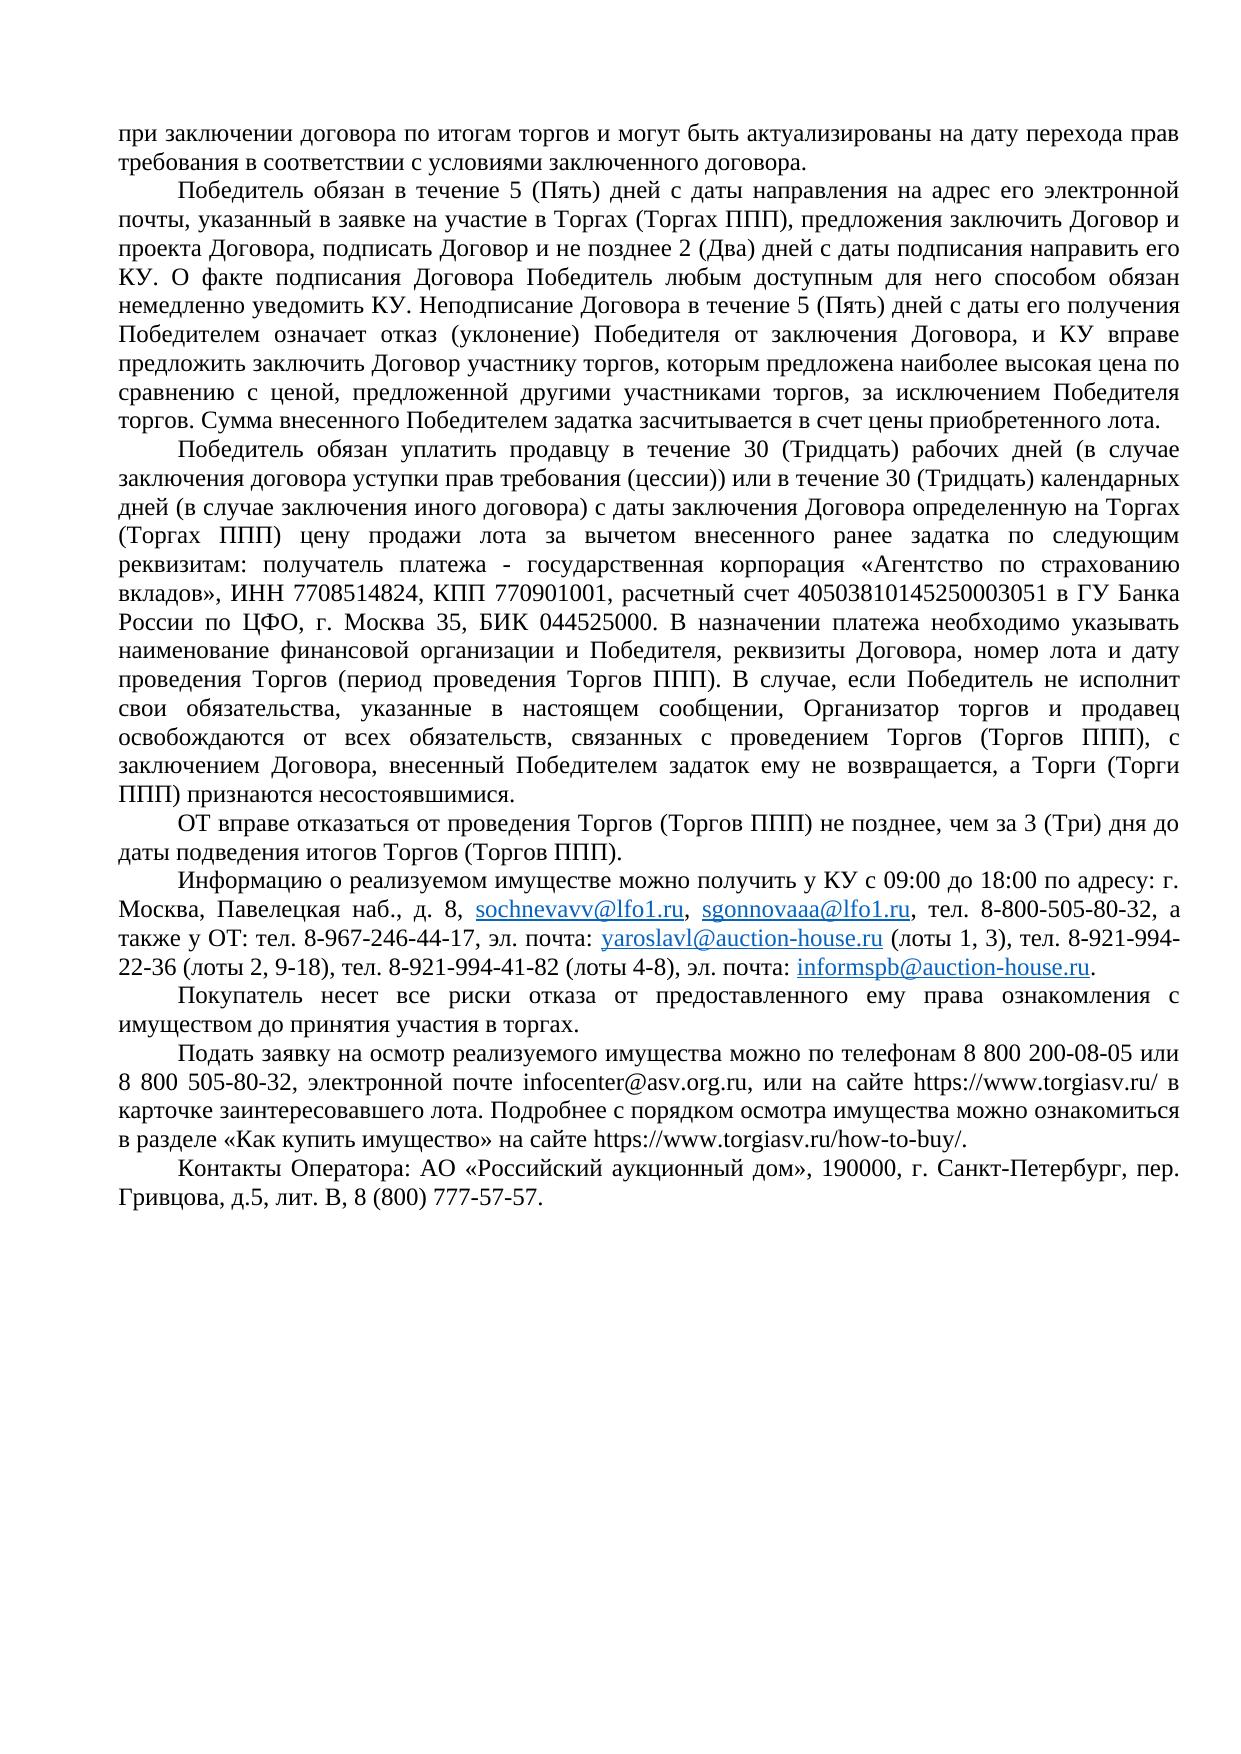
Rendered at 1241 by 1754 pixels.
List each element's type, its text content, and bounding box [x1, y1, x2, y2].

text Подать заявку на осмотр реализуемого имущества можно по телефонам 8 800 200-08-05 или 8 800 505-80-32, электронной почте infocenter@asv.org.ru, или на сайте https://www.torgiasv.ru/ в карточке заинтересовавшего лота. Подробнее с порядком осмотра имущества можно ознакомиться в разделе «Как купить имущество» на сайте https://www.torgiasv.ru/how-to-buy/. [118, 1038, 1181, 1153]
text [118, 118, 1181, 176]
text Информацию о реализуемом имуществе можно получить у КУ с 09:00 до 18:00 по адресу: г. Москва, Павелецкая наб., д. 8, sochnevavv@lfo1.ru, sgonnovaaa@lfo1.ru, тел. 8-800-505-80-32, а также у ОТ: тел. 8-967-246-44-17, эл. почта: yaroslavl@auction-house.ru (лоты 1, 3), тел. 8-921-994-22-36 (лоты 2, 9-18), тел. 8-921-994-41-82 (лоты 4-8), эл. почта: informspb@auction-house.ru. [118, 866, 1181, 981]
text Победитель обязан уплатить продавцу в течение 30 (Тридцать) рабочих дней (в случае заключения договора уступки прав требования (цессии)) или в течение 30 (Тридцать) календарных дней (в случае заключения иного договора) с даты заключения Договора определенную на Торгах (Торгах ППП) цену продажи лота за вычетом внесенного ранее задатка по следующим реквизитам: получатель платежа - государственная корпорация «Агентство по страхованию вкладов», ИНН 7708514824, КПП 770901001, расчетный счет 40503810145250003051 в ГУ Банка России по ЦФО, г. Москва 35, БИК 044525000. В назначении платежа необходимо указывать наименование финансовой организации и Победителя, реквизиты Договора, номер лота и дату проведения Торгов (период проведения Торгов ППП). В случае, если Победитель не исполнит свои обязательства, указанные в настоящем сообщении, Организатор торгов и продавец освобождаются от всех обязательств, связанных с проведением Торгов (Торгов ППП), с заключением Договора, внесенный Победителем задаток ему не возвращается, а Торги (Торги ППП) признаются несостоявшимися. [118, 434, 1181, 808]
text ОТ вправе отказаться от проведения Торгов (Торгов ППП) не позднее, чем за 3 (Три) дня до даты подведения итогов Торгов (Торгов ППП). [118, 808, 1181, 866]
text Контакты Оператора: АО «Российский аукционный дом», 190000, г. Санкт-Петербург, пер. Гривцова, д.5, лит. В, 8 (800) 777-57-57. [118, 1153, 1181, 1211]
text Покупатель несет все риски отказа от предоставленного ему права ознакомления с имуществом до принятия участия в торгах. [118, 981, 1181, 1038]
text Победитель обязан в течение 5 (Пять) дней с даты направления на адрес его электронной почты, указанный в заявке на участие в Торгах (Торгах ППП), предложения заключить Договор и проекта Договора, подписать Договор и не позднее 2 (Два) дней с даты подписания направить его КУ. О факте подписания Договора Победитель любым доступным для него способом обязан немедленно уведомить КУ. Неподписание Договора в течение 5 (Пять) дней с даты его получения Победителем означает отказ (уклонение) Победителя от заключения Договора, и КУ вправе предложить заключить Договор участнику торгов, которым предложена наиболее высокая цена по сравнению с ценой, предложенной другими участниками торгов, за исключением Победителя торгов. Сумма внесенного Победителем задатка засчитывается в счет цены приобретенного лота. [118, 176, 1181, 434]
